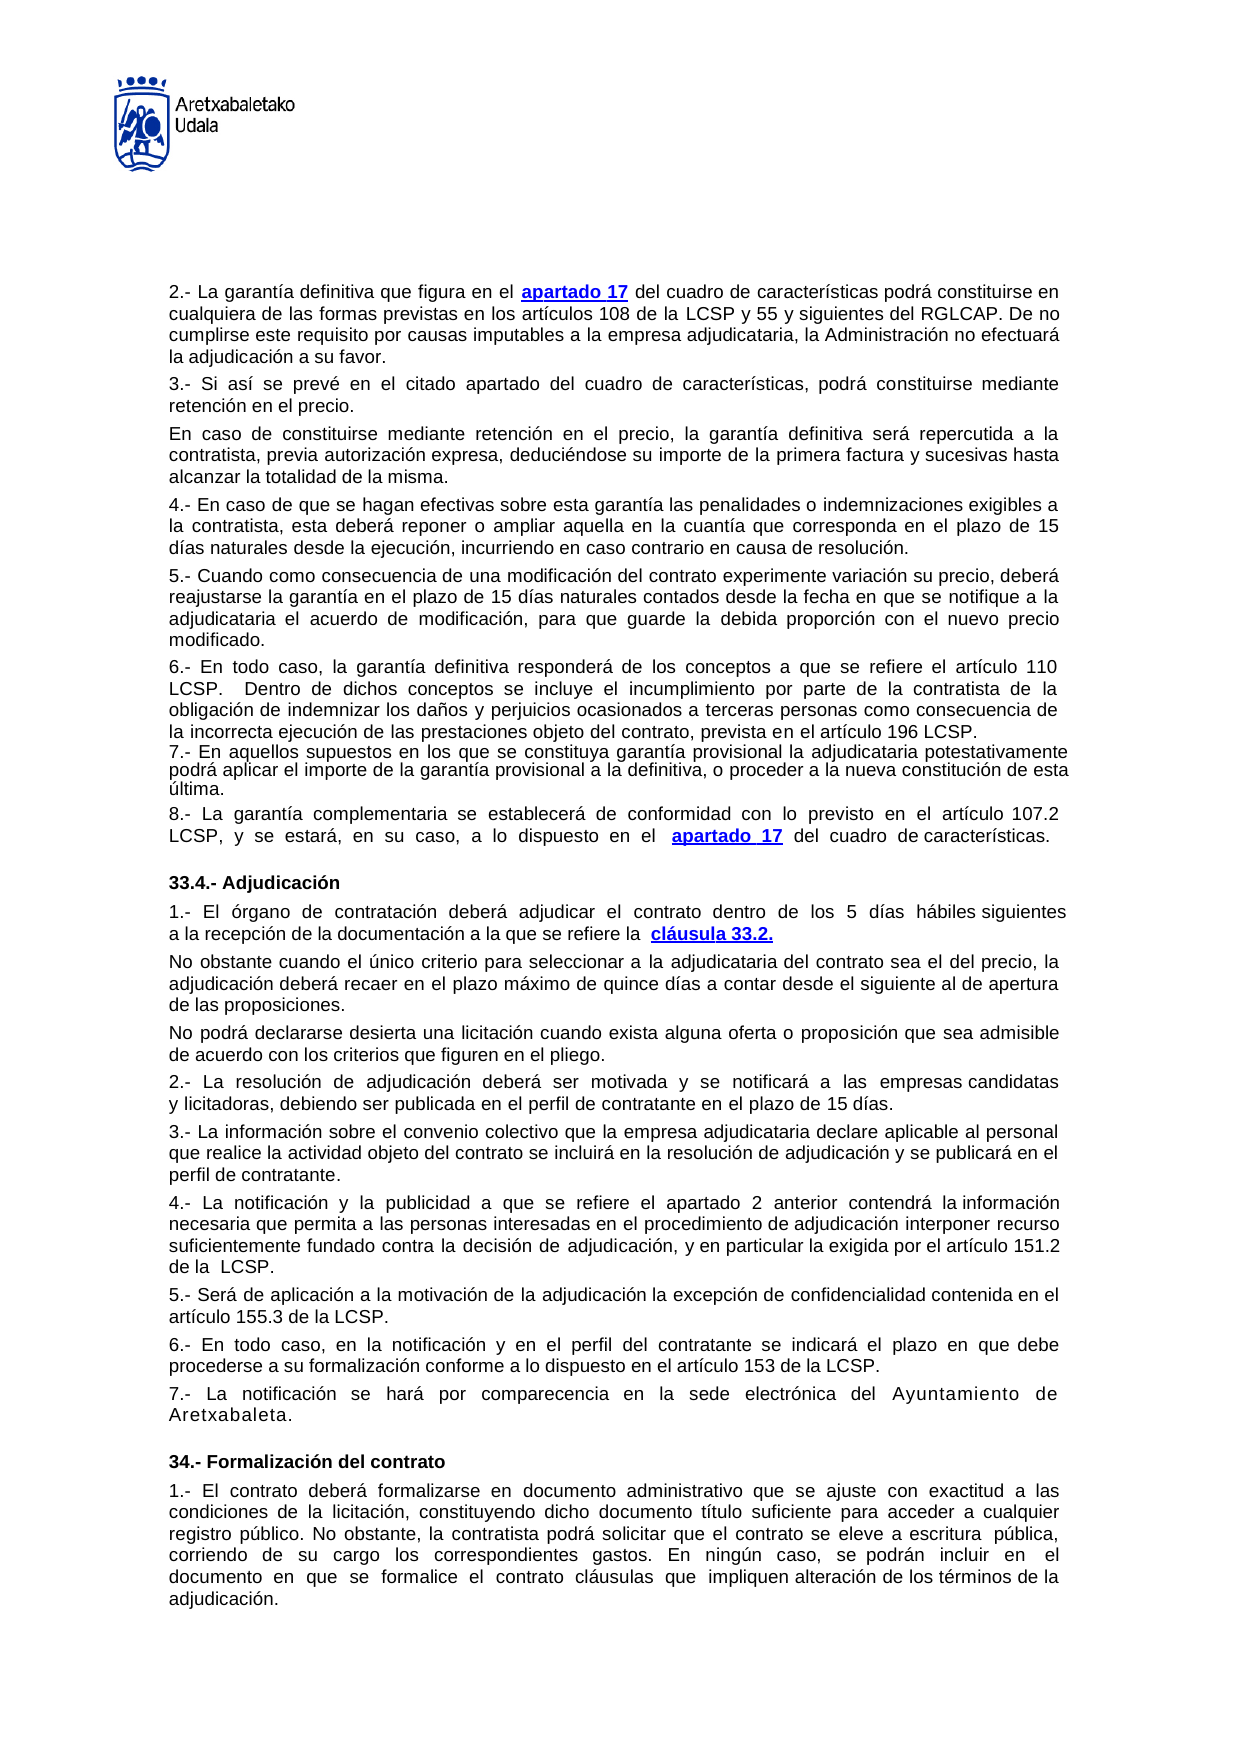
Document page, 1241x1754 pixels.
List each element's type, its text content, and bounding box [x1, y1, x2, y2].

text 2.- La garantía definitiva que figura en el apartado 17 del cuadro de características podrá constituirse en cualquiera de las formas previstas en los artículos 108 de la LCSP y 55 y siguientes del RGLCAP. De no cumplirse este requisito por causas imputables a la empresa adjudicataria, la Administración no efectuará la adjudicación a su favor. [169, 281, 1060, 367]
text 1.- El contrato deberá formalizarse en documento administrativo que se ajuste con exactitud a las condiciones de la licitación, constituyendo dicho documento título suficiente para acceder a cualquier registro público. No obstante, la contratista podrá solicitar que el contrato se eleve a escritura pública, corriendo de su cargo los correspondientes gastos. En ningún caso, se podrán incluir en el documento en que se formalice el contrato cláusulas que impliquen alteración de los términos de la adjudicación. [169, 1479, 1059, 1609]
text No podrá declararse desierta una licitación cuando exista alguna oferta o proposición que sea admisible de acuerdo con los criterios que figuren en el pliego. [169, 1022, 1059, 1065]
text 6.- En todo caso, la garantía definitiva responderá de los conceptos a que se refiere el artículo 110 LCSP. Dentro de dichos conceptos se incluye el incumplimiento por parte de la contratista de la obligación de indemnizar los daños y perjuicios ocasionados a terceras personas como consecuencia de la incorrecta ejecución de las prestaciones objeto del contrato, prevista en el artículo 196 LCSP. [169, 656, 1058, 742]
text 1.- El órgano de contratación deberá adjudicar el contrato dentro de los 5 días hábiles siguientes a la recepción de la documentación a la que se refiere la cláusula 33.2. [169, 901, 1069, 944]
text 6.- En todo caso, en la notificación y en el perfil del contratante se indicará el plazo en que debe procederse a su formalización conforme a lo dispuesto en el artículo 153 de la LCSP. [169, 1333, 1059, 1376]
text No obstante cuando el único criterio para seleccionar a la adjudicataria del contrato sea el del precio, la adjudicación deberá recaer en el plazo máximo de quince días a contar desde el siguiente al de apertura de las proposiciones. [169, 951, 1059, 1016]
text 3.- Si así se prevé en el citado apartado del cuadro de características, podrá constituirse mediante retención en el precio. [169, 373, 1060, 416]
picture [112, 75, 296, 174]
text 34.- Formalización del contrato [169, 1450, 512, 1472]
text 4.- En caso de que se hagan efectivas sobre esta garantía las penalidades o indemnizaciones exigibles a la contratista, esta deberá reponer o ampliar aquella en la cuantía que corresponda en el plazo de 15 días naturales desde la ejecución, incurriendo en caso contrario en causa de resolución. [169, 493, 1059, 558]
text 7.- La notificación se hará por comparecencia en la sede electrónica del Ayuntamiento de Aretxabaleta. [169, 1383, 1059, 1426]
text 2.- La resolución de adjudicación deberá ser motivada y se notificará a las empresas candidatas y licitadoras, debiendo ser publicada en el perfil de contratante en el plazo de 15 días. [169, 1071, 1060, 1114]
text 3.- La información sobre el convenio colectivo que la empresa adjudicataria declare aplicable al personal que realice la actividad objeto del contrato se incluirá en la resolución de adjudicación y se publicará en el perfil de contratante. [169, 1121, 1059, 1185]
text 33.4.- Adjudicación [169, 872, 1069, 893]
text En caso de constituirse mediante retención en el precio, la garantía definitiva será repercutida a la contratista, previa autorización expresa, deduciéndose su importe de la primera factura y sucesivas hasta alcanzar la totalidad de la misma. [169, 423, 1059, 487]
text 7.- En aquellos supuestos en los que se constituya garantía provisional la adjudicataria potestativamente podrá aplicar el importe de la garantía provisional a la definitiva, o proceder a la nueva constitución de esta última. [169, 743, 1069, 799]
text 5.- Cuando como consecuencia de una modificación del contrato experimente variación su precio, deberá reajustarse la garantía en el plazo de 15 días naturales contados desde la fecha en que se notifique a la adjudicataria el acuerdo de modificación, para que guarde la debida proporción con el nuevo precio modificado. [169, 564, 1059, 651]
text 4.- La notificación y la publicidad a que se refiere el apartado 2 anterior contendrá la información necesaria que permita a las personas interesadas en el procedimiento de adjudicación interponer recurso suficientemente fundado contra la decisión de adjudicación, y en particular la exigida por el artículo 151.2 de la LCSP. [169, 1191, 1060, 1278]
text 5.- Será de aplicación a la motivación de la adjudicación la excepción de confidencialidad contenida en el artículo 155.3 de la LCSP. [169, 1284, 1059, 1327]
text 8.- La garantía complementaria se establecerá de conformidad con lo previsto en el artículo 107.2 LCSP, y se estará, en su caso, a lo dispuesto en el apartado 17 del cuadro de características. [169, 803, 1058, 846]
